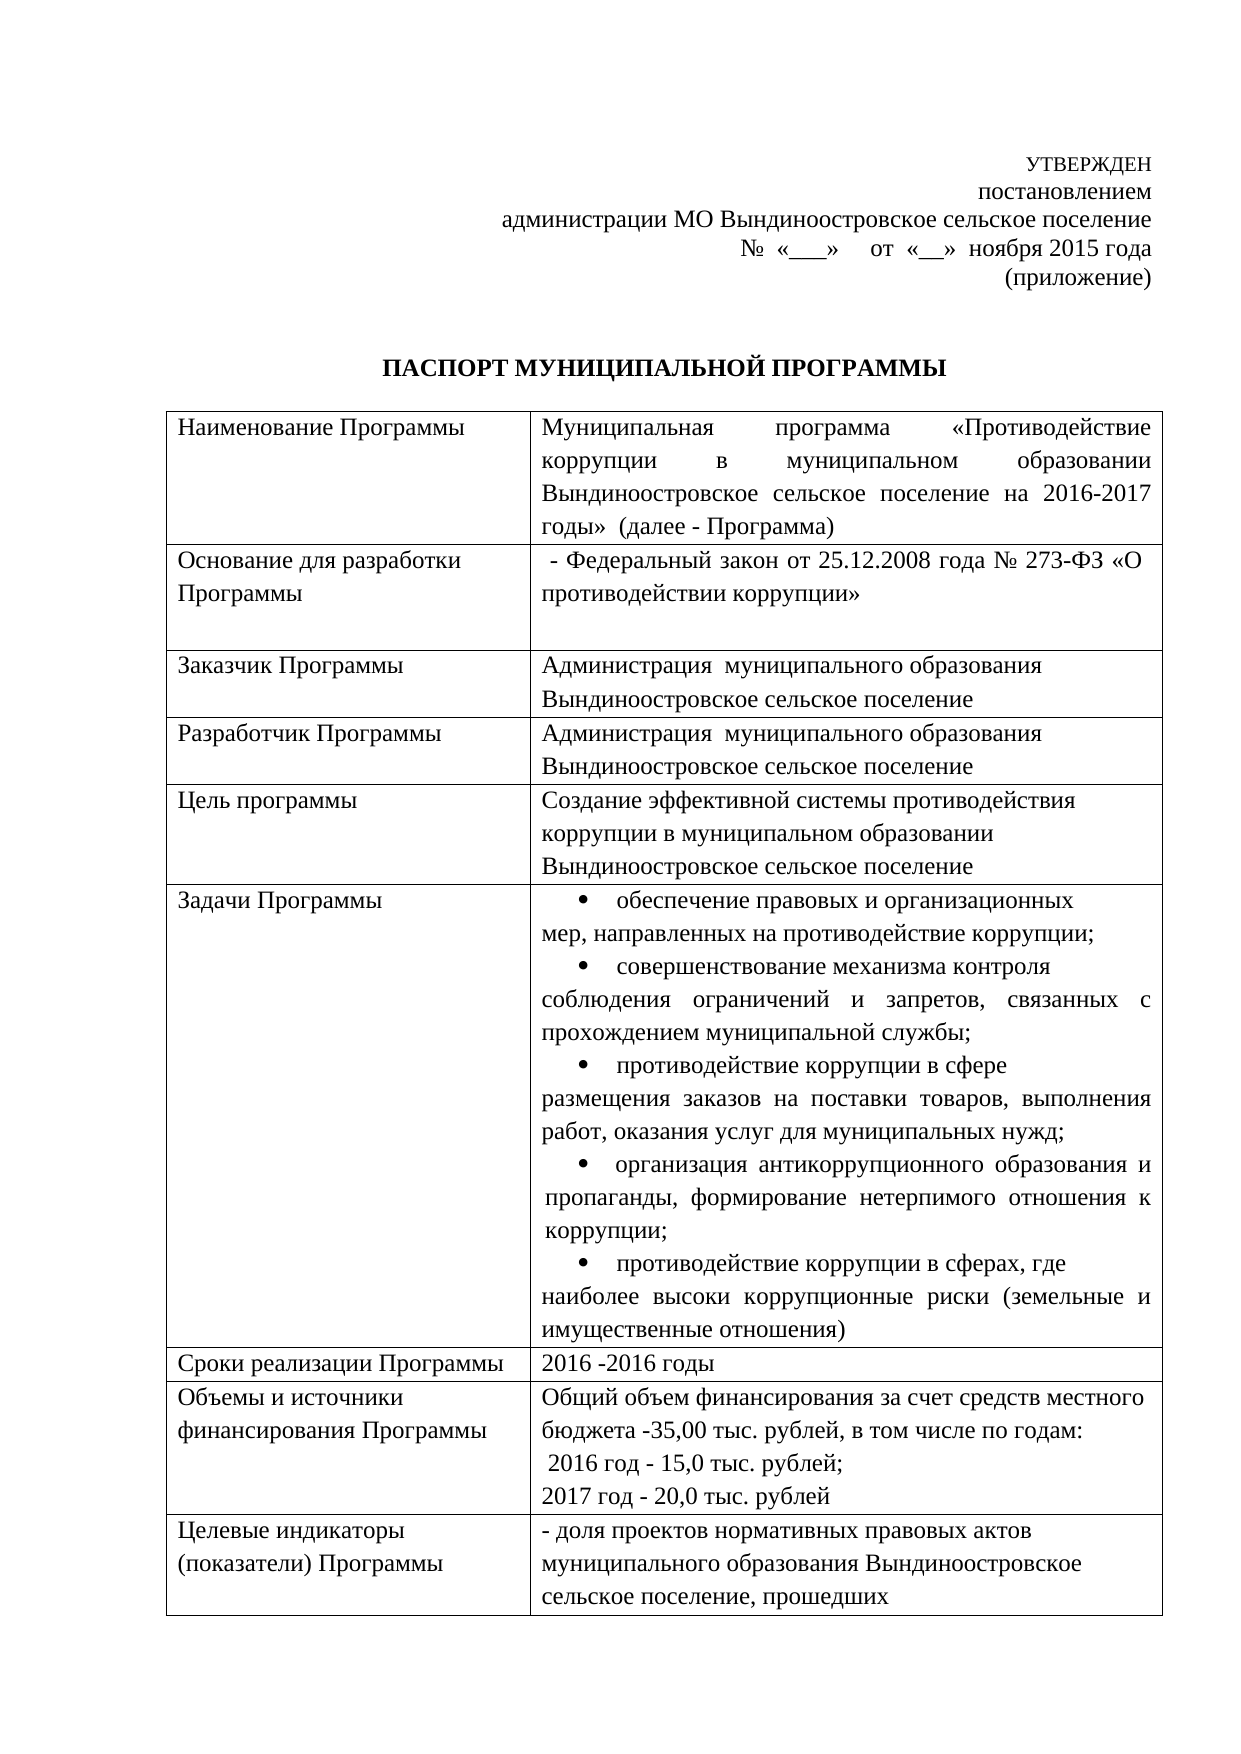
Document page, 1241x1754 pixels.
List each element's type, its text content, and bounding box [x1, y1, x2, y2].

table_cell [167, 1515, 530, 1614]
table_header Наименование Программы [167, 412, 530, 544]
table_cell Разработчик Программы [167, 718, 530, 784]
text ПАСПОРТ МУНИЦИПАЛЬНОЙ ПРОГРАММЫ [177, 353, 1152, 382]
table_cell Заказчик Программы [167, 651, 530, 717]
text (приложение) [177, 262, 1152, 325]
text администрации МО Вындиноостровское сельское поселение [177, 204, 1152, 233]
table_cell Общий объем финансирования за счет средств местного бюджета -35,00 тыс. рублей, в том числе по годам: 2016 год - 15,0 тыс. рублей; 2017 год - 20,0 тыс. рублей [531, 1382, 1162, 1514]
text УТВЕРЖДЕН [177, 152, 1152, 176]
table_cell Цель программы [167, 785, 530, 884]
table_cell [531, 1515, 1162, 1614]
table_cell Администрация муниципального образования Вындиноостровское сельское поселение [531, 718, 1162, 784]
table_cell Объемы и источники финансирования Программы [167, 1382, 530, 1514]
table_header Муниципальная программа «Противодействие коррупции в муниципальном образовании Вындиноостровское сельское поселение на 2016-2017 годы» (далее - Программа) [531, 412, 1162, 544]
table_cell обеспечение правовых и организационных мер, направленных на противодействие коррупции; совершенствование механизма контроля соблюдения ограничений и запретов, связанных с прохождением муниципальной службы; противодействие коррупции в сфере размещения заказов на поставки товаров, выполнения работ, оказания услуг для муниципальных нужд; организация антикоррупционного образования и пропаганды, формирование нетерпимого отношения к коррупции; противодействие коррупции в сферах, где наиболее высоки коррупционные риски (земельные и имущественные отношения) [531, 885, 1162, 1347]
table_cell Создание эффективной системы противодействия коррупции в муниципальном образовании Вындиноостровское сельское поселение [531, 785, 1162, 884]
table_cell Сроки реализации Программы [167, 1348, 530, 1381]
table_cell Основание для разработки Программы [167, 545, 530, 649]
table_cell Задачи Программы [167, 885, 530, 1347]
text № «___» от «__» ноября 2015 года [177, 233, 1152, 262]
table_cell Администрация муниципального образования Вындиноостровское сельское поселение [531, 651, 1162, 717]
table_cell 2016 -2016 годы [531, 1348, 1162, 1381]
text постановлением [177, 176, 1152, 204]
table_cell - Федеральный закон от 25.12.2008 года № 273-ФЗ «О противодействии коррупции» [531, 545, 1162, 649]
